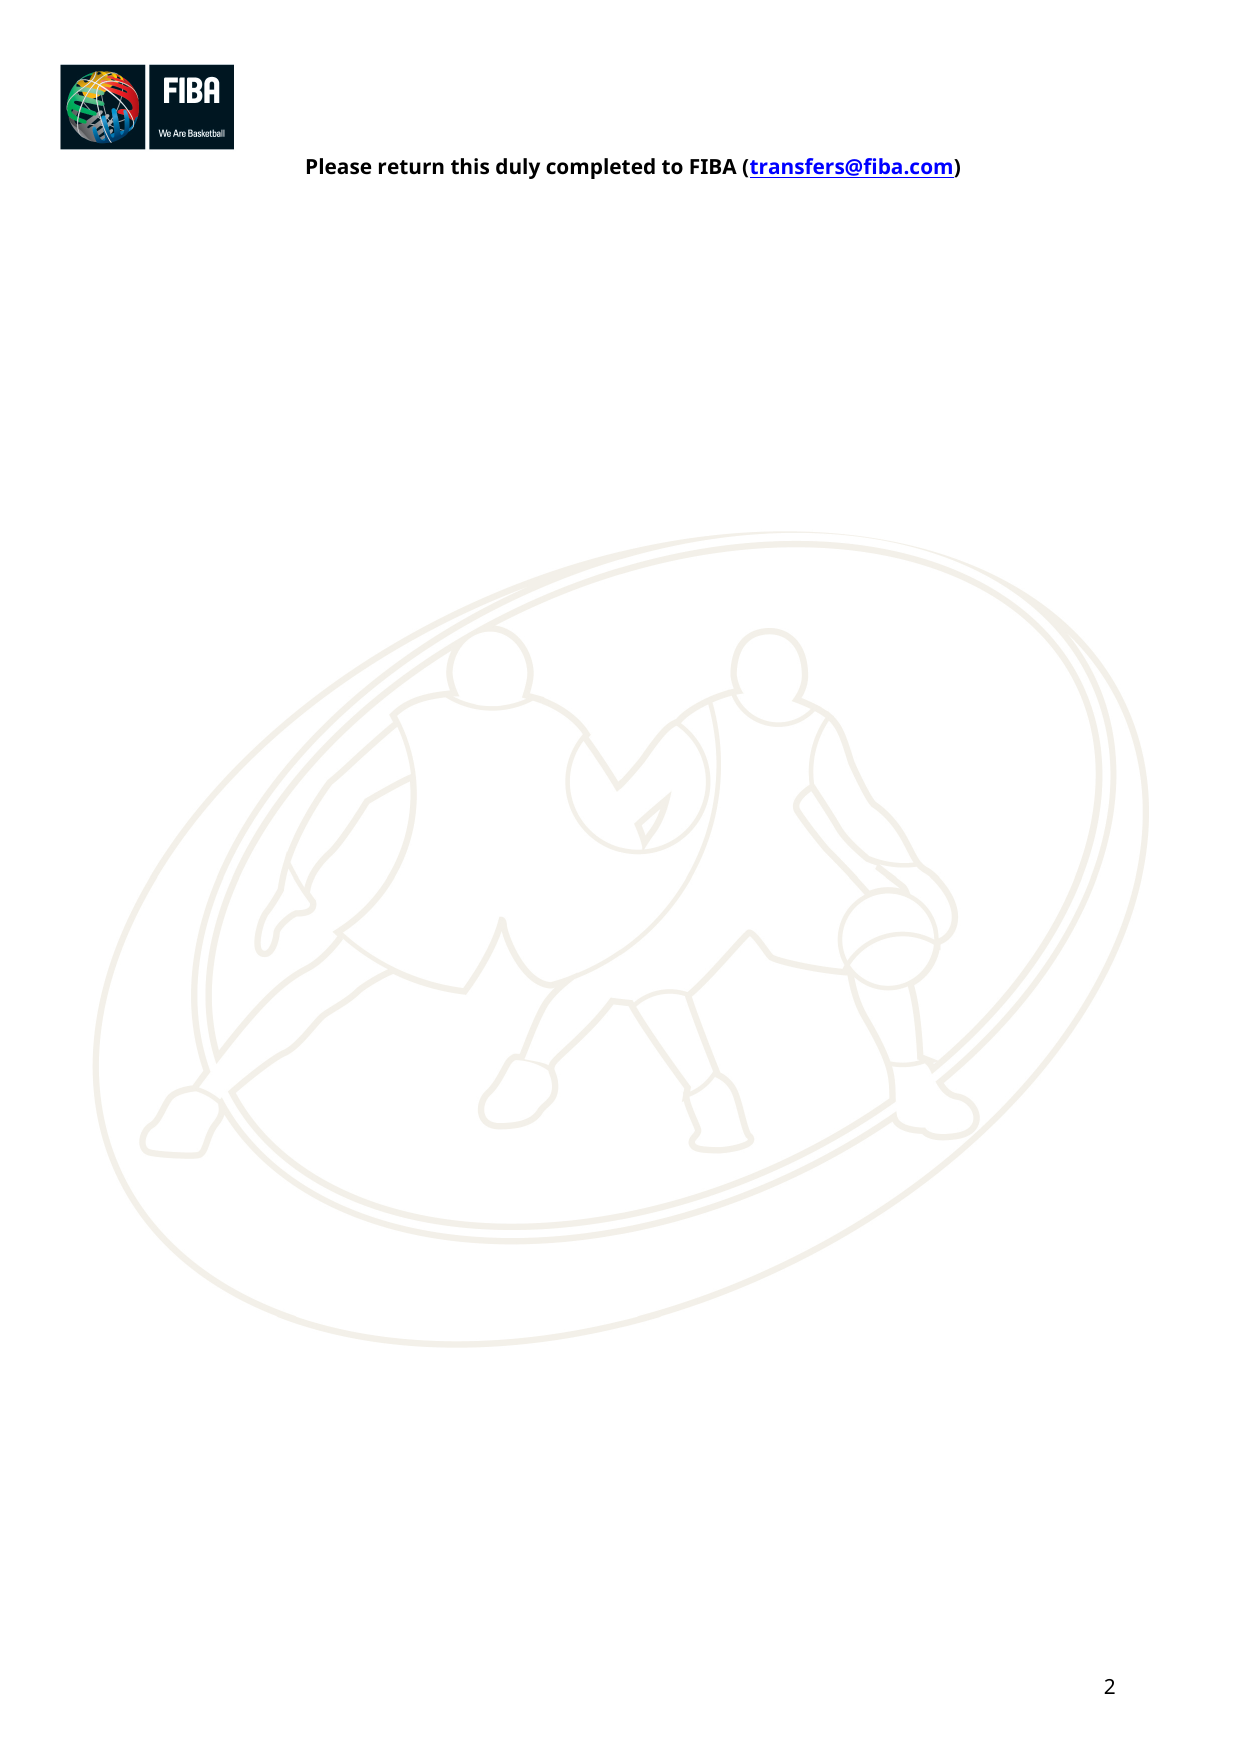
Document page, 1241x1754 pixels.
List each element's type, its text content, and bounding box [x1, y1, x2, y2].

text Please return this duly completed to FIBA (transfers@fiba.com) [150, 153, 1116, 180]
picture [0, 0, 1241, 1754]
